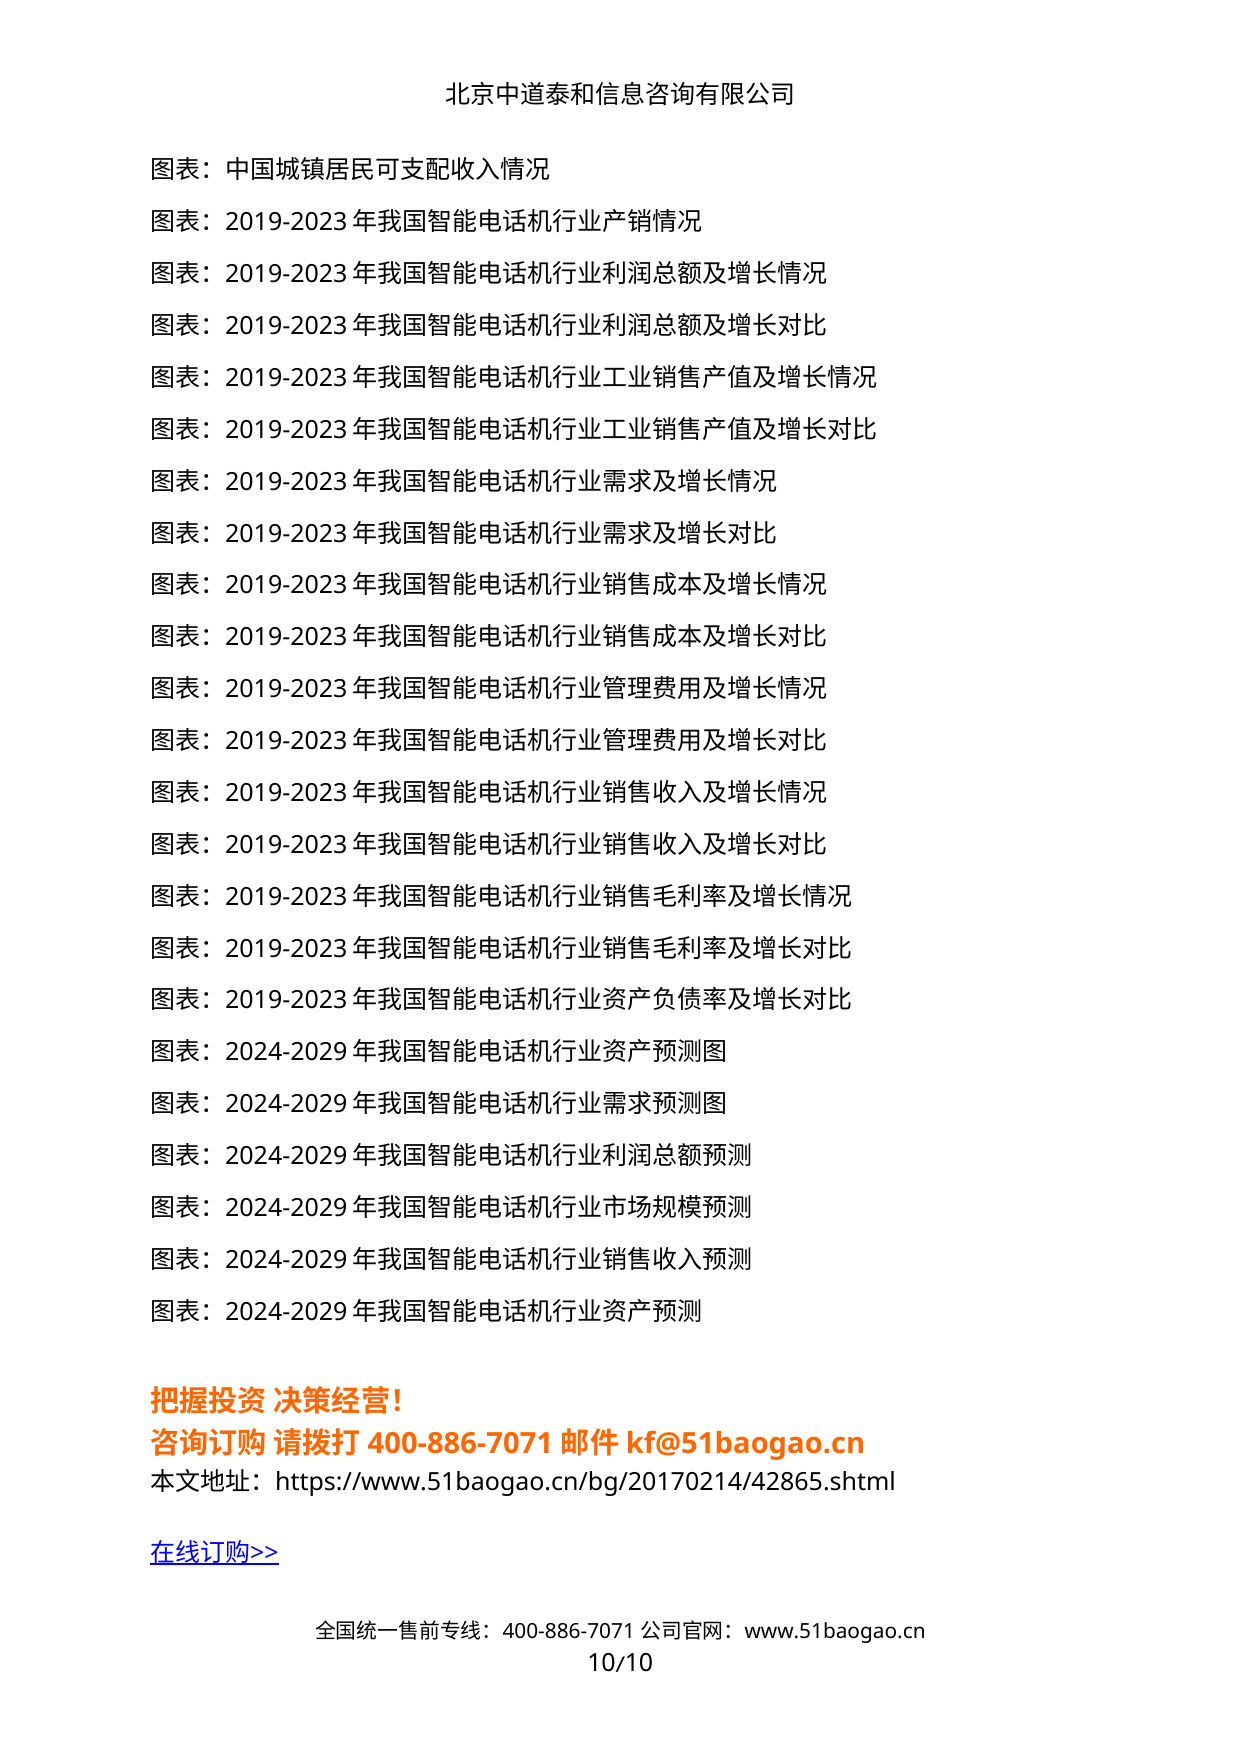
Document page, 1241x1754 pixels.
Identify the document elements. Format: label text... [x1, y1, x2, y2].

text 在线订购>> [150, 1498, 1090, 1568]
text 图表：中国城镇居民可支配收入情况 [150, 150, 1090, 186]
text 图表：2019-2023年我国智能电话机行业销售成本及增长情况 [150, 565, 1090, 601]
text 图表：2019-2023年我国智能电话机行业工业销售产值及增长对比 [150, 409, 1090, 446]
text 图表：2019-2023年我国智能电话机行业需求及增长对比 [150, 513, 1090, 549]
text 图表：2024-2029年我国智能电话机行业市场规模预测 [150, 1187, 1090, 1224]
text 图表：2019-2023年我国智能电话机行业销售毛利率及增长对比 [150, 928, 1090, 964]
text 图表：2024-2029年我国智能电话机行业销售收入预测 [150, 1239, 1090, 1276]
text 图表：2024-2029年我国智能电话机行业需求预测图 [150, 1084, 1090, 1120]
text 图表：2019-2023年我国智能电话机行业工业销售产值及增长情况 [150, 357, 1090, 394]
text 图表：2019-2023年我国智能电话机行业销售收入及增长对比 [150, 824, 1090, 861]
text 图表：2019-2023年我国智能电话机行业管理费用及增长对比 [150, 721, 1090, 757]
text 图表：2019-2023年我国智能电话机行业销售成本及增长对比 [150, 617, 1090, 653]
text 图表：2019-2023年我国智能电话机行业产销情况 [150, 202, 1090, 238]
text 图表：2019-2023年我国智能电话机行业资产负债率及增长对比 [150, 980, 1090, 1016]
text 图表：2024-2029年我国智能电话机行业资产预测 [150, 1291, 1090, 1327]
text 图表：2019-2023年我国智能电话机行业需求及增长情况 [150, 461, 1090, 497]
text 图表：2019-2023年我国智能电话机行业管理费用及增长情况 [150, 669, 1090, 705]
text 把握投资 决策经营！咨询订购 请拨打 400-886-7071 邮件 kf@51baogao.cn本文地址：https://www.51baogao.cn/bg/20170214/42865.shtml [150, 1343, 1090, 1498]
text 图表：2024-2029年我国智能电话机行业利润总额预测 [150, 1136, 1090, 1172]
text 图表：2024-2029年我国智能电话机行业资产预测图 [150, 1032, 1090, 1068]
text 图表：2019-2023年我国智能电话机行业销售收入及增长情况 [150, 772, 1090, 809]
text 图表：2019-2023年我国智能电话机行业利润总额及增长情况 [150, 254, 1090, 290]
text 图表：2019-2023年我国智能电话机行业利润总额及增长对比 [150, 306, 1090, 342]
text 图表：2019-2023年我国智能电话机行业销售毛利率及增长情况 [150, 876, 1090, 912]
